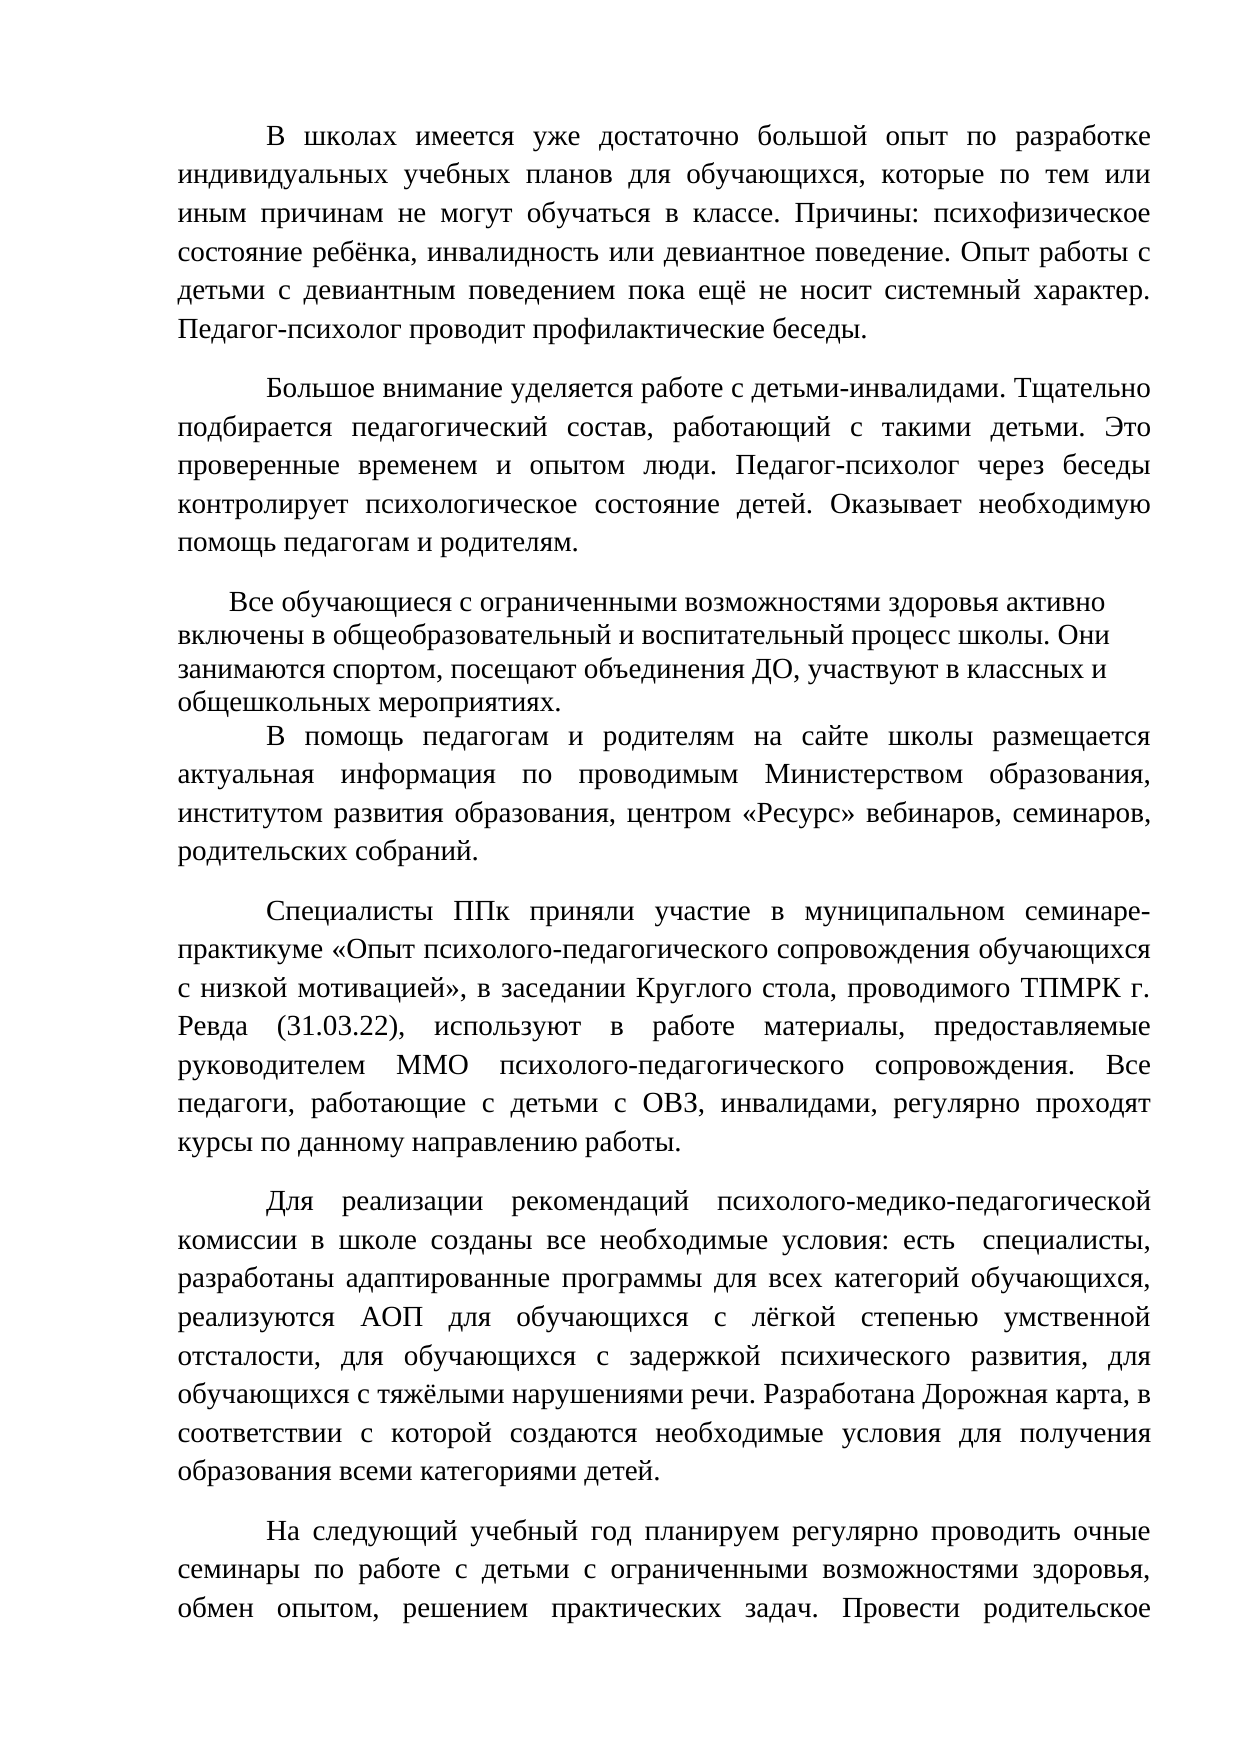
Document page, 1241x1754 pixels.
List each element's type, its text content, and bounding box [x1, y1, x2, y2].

text Большое внимание уделяется работе с детьми-инвалидами. Тщательно подбирается педагогический состав, работающий с такими детьми. Это проверенные временем и опытом люди. Педагог-психолог через беседы контролирует психологическое состояние детей. Оказывает необходимую помощь педагогам и родителям. [177, 370, 1152, 558]
text Специалисты ППк приняли участие в муниципальном семинаре-практикуме «Опыт психолого-педагогического сопровождения обучающихся с низкой мотивацией», в заседании Круглого стола, проводимого ТПМРК г. Ревда (31.03.22), используют в работе материалы, предоставляемые руководителем ММО психолого-педагогического сопровождения. Все педагоги, работающие с детьми с ОВЗ, инвалидами, регулярно проходят курсы по данному направлению работы. [177, 893, 1152, 1158]
text В школах имеется уже достаточно большой опыт по разработке индивидуальных учебных планов для обучающихся, которые по тем или иным причинам не могут обучаться в классе. Причины: психофизическое состояние ребёнка, инвалидность или девиантное поведение. Опыт работы с детьми с девиантным поведением пока ещё не носит системный характер. Педагог-психолог проводит профилактические беседы. [177, 118, 1152, 344]
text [177, 1513, 1152, 1623]
text Все обучающиеся с ограниченными возможностями здоровья активно включены в общеобразовательный и воспитательный процесс школы. Они занимаются спортом, посещают объединения ДО, участвуют в классных и общешкольных мероприятиях. [177, 584, 1152, 718]
text В помощь педагогам и родителям на сайте школы размещается актуальная информация по проводимым Министерством образования, институтом развития образования, центром «Ресурс» вебинаров, семинаров, родительских собраний. [177, 718, 1152, 867]
text Для реализации рекомендаций психолого-медико-педагогической комиссии в школе созданы все необходимые условия: есть специалисты, разработаны адаптированные программы для всех категорий обучающихся, реализуются АОП для обучающихся с лёгкой степенью умственной отсталости, для обучающихся с задержкой психического развития, для обучающихся с тяжёлыми нарушениями речи. Разработана Дорожная карта, в соответствии с которой создаются необходимые условия для получения образования всеми категориями детей. [177, 1183, 1152, 1487]
